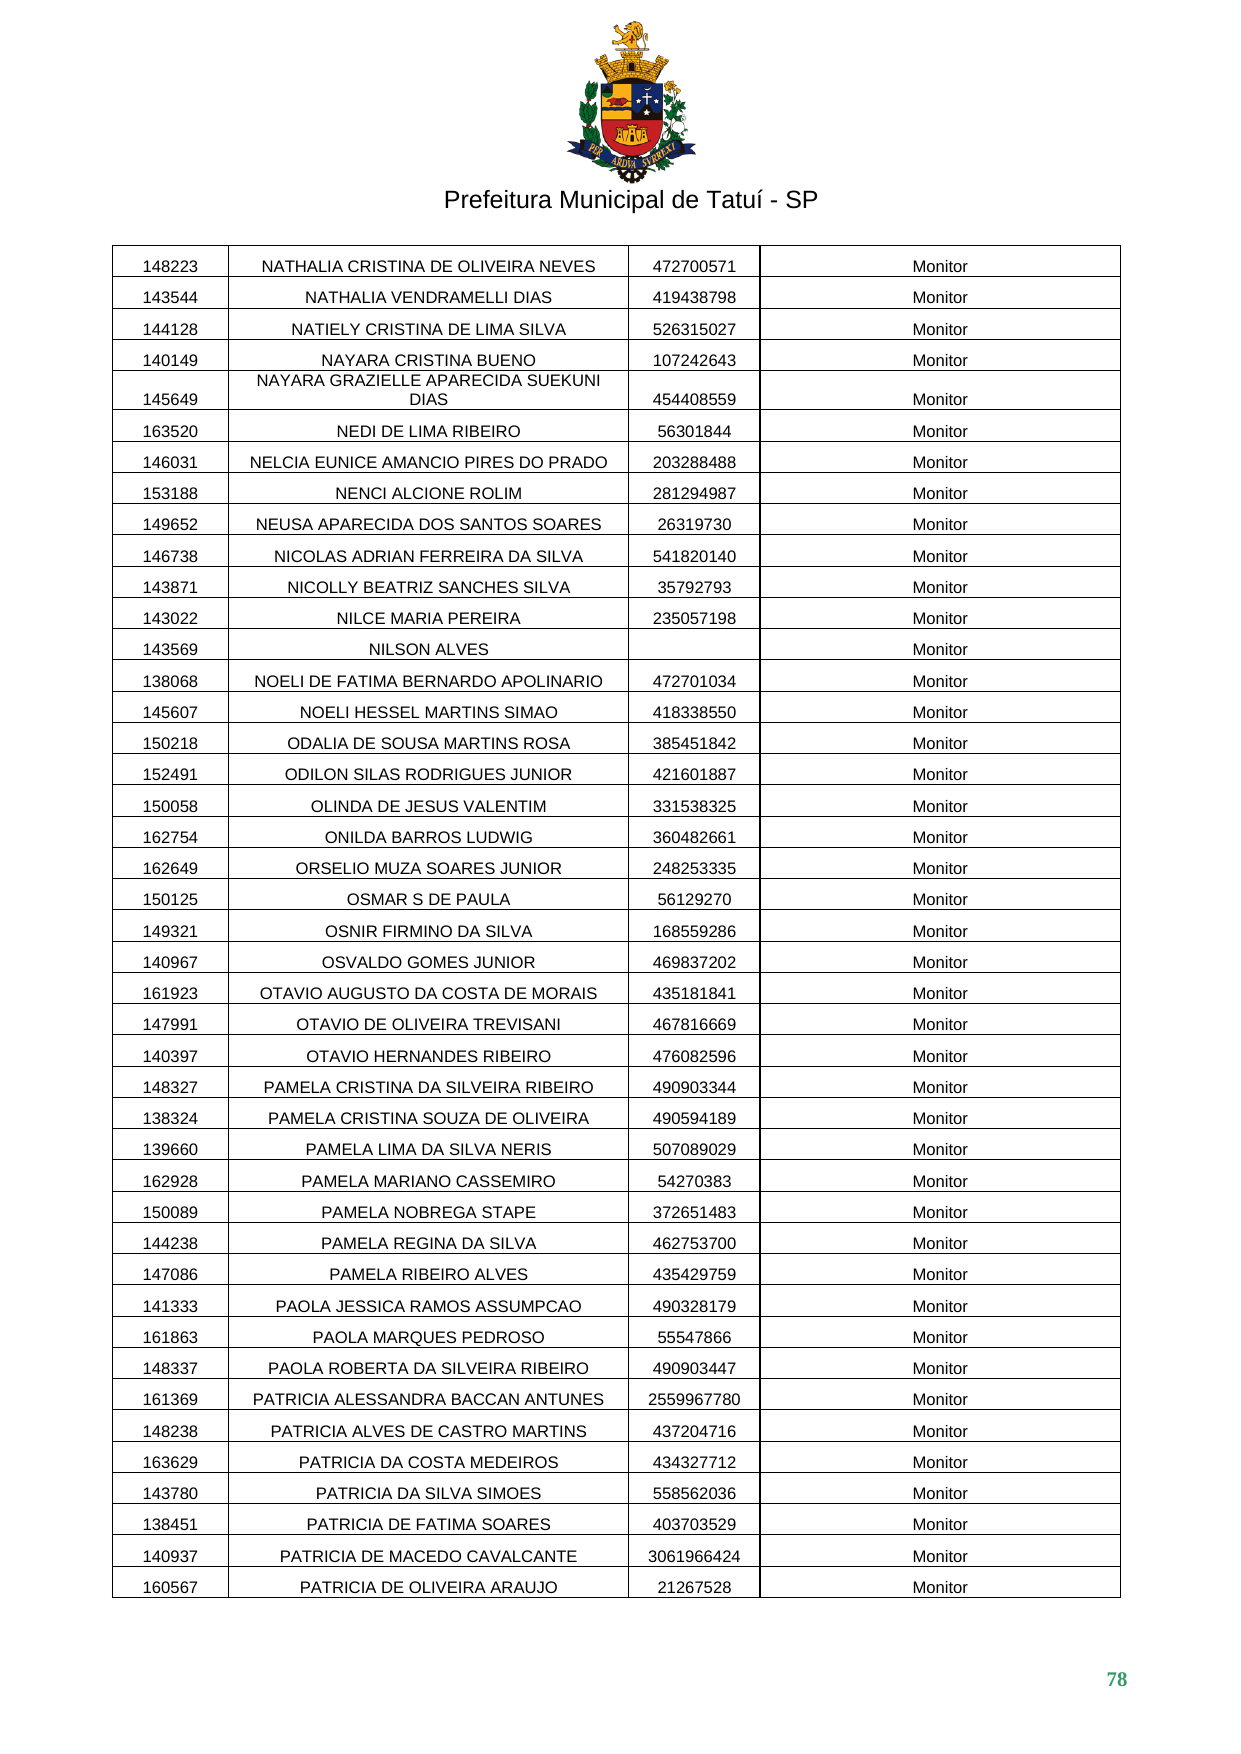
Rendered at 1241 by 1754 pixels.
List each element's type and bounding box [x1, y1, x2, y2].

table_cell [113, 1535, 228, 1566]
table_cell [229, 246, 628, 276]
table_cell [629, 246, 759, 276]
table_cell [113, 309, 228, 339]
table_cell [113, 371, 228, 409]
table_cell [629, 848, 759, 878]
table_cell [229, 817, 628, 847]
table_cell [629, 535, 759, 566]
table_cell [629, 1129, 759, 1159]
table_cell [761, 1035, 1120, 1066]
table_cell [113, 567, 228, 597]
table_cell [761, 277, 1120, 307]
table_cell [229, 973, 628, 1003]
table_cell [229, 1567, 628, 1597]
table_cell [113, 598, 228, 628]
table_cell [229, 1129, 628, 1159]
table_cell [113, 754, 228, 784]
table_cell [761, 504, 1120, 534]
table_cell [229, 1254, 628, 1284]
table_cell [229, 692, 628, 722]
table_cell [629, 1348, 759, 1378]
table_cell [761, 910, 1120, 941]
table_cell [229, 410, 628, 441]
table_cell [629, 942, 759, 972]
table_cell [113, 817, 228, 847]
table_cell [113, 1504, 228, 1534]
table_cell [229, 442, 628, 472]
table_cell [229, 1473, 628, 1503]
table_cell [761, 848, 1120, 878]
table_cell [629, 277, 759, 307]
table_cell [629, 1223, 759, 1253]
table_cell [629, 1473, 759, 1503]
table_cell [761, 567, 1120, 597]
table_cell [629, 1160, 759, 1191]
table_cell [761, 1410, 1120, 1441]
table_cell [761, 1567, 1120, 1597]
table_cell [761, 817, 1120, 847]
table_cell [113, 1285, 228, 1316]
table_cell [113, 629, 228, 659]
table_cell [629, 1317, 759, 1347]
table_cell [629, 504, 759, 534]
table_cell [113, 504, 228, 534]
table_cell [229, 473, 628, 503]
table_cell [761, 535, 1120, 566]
picture [557, 19, 705, 186]
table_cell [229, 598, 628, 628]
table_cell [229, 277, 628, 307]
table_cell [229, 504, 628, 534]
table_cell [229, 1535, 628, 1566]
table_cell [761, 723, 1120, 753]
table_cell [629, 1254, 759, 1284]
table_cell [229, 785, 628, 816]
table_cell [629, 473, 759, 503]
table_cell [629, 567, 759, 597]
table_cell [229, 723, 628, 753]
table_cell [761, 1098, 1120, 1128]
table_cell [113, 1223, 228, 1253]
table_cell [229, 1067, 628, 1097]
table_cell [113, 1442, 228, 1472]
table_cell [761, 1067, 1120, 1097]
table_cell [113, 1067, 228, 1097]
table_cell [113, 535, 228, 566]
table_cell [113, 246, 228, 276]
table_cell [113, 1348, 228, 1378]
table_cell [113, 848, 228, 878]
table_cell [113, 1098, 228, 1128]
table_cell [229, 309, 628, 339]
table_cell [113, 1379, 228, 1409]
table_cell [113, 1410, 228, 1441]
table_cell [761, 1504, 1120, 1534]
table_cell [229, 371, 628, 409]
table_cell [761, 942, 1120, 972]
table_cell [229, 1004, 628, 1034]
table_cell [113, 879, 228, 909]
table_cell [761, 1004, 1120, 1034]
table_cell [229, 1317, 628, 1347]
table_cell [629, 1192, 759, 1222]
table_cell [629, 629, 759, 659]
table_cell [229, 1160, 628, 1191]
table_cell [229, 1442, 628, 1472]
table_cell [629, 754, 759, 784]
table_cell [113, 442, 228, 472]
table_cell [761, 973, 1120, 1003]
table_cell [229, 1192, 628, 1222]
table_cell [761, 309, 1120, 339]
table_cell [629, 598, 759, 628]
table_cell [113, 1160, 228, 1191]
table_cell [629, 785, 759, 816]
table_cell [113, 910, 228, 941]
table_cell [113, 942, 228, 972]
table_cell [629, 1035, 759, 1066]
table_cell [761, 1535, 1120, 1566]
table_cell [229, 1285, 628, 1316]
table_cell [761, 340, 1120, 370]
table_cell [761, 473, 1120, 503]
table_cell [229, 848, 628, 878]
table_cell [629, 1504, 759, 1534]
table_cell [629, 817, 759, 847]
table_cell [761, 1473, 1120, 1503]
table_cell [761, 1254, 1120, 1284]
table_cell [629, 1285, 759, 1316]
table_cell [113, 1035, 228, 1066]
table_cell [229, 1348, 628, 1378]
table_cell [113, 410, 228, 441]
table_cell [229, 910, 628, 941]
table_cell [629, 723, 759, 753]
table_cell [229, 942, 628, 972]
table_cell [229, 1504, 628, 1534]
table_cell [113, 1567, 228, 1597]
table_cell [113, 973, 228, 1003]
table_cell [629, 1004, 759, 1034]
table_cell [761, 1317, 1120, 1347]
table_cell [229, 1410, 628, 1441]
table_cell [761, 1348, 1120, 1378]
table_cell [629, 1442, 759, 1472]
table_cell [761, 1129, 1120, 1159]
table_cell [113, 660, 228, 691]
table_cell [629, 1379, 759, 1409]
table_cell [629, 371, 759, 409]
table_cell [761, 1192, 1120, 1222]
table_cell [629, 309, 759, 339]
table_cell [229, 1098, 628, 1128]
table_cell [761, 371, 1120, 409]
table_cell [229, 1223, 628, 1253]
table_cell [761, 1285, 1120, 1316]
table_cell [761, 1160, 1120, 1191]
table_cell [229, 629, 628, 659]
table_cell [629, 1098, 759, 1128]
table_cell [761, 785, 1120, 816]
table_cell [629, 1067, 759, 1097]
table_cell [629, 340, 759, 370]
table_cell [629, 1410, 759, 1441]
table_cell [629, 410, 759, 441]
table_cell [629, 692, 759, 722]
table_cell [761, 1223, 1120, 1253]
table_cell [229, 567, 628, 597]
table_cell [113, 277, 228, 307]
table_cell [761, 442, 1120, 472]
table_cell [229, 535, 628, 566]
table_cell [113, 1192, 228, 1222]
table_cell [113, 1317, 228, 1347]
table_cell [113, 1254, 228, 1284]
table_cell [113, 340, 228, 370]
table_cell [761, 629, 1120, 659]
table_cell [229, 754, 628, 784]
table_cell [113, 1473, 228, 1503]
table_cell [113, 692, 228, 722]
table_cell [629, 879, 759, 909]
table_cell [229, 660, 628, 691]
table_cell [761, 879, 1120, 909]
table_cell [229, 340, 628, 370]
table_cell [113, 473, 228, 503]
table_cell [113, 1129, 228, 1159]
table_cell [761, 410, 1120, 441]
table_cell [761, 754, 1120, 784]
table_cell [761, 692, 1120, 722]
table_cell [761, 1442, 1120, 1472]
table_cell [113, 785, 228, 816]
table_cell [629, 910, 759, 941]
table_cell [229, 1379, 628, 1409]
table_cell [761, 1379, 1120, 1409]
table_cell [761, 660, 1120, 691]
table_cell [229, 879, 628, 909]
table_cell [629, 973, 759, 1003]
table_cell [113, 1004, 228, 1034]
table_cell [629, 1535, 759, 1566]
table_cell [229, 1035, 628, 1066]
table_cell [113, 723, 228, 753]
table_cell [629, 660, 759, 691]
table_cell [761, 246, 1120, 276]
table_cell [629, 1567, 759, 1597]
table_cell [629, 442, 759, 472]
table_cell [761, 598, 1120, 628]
